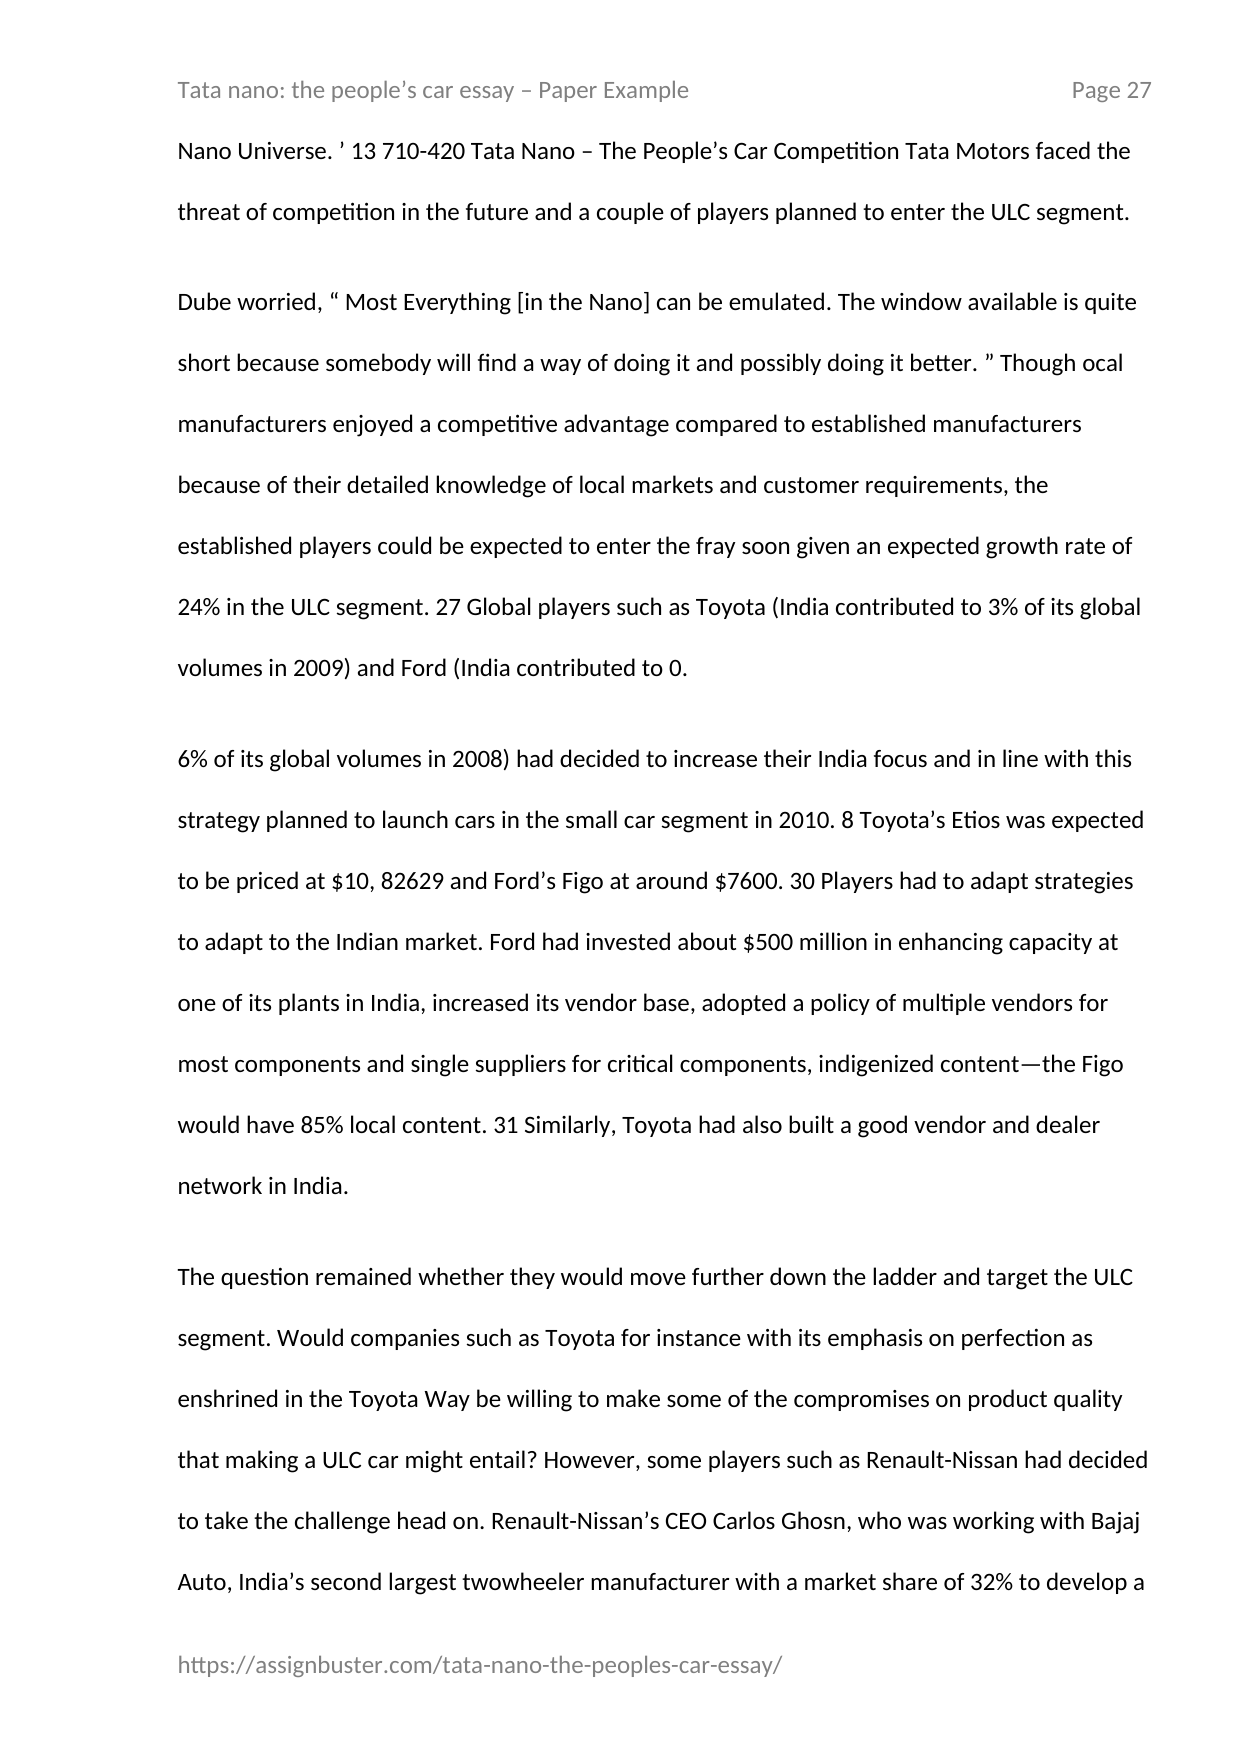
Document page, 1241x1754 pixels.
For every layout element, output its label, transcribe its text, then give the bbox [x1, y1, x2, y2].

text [177, 1261, 1152, 1597]
text Dube worried, “ Most Everything [in the Nano] can be emulated. The window available is quite short because somebody will find a way of doing it and possibly doing it better. ” Though ocal manufacturers enjoyed a competitive advantage compared to established manufacturers because of their detailed knowledge of local markets and customer requirements, the established players could be expected to enter the fray soon given an expected growth rate of 24% in the ULC segment. 27 Global players such as Toyota (India contributed to 3% of its global volumes in 2009) and Ford (India contributed to 0. [177, 286, 1152, 683]
text 6% of its global volumes in 2008) had decided to increase their India focus and in line with this strategy planned to launch cars in the small car segment in 2010. 8 Toyota’s Etios was expected to be priced at $10, 82629 and Ford’s Figo at around $7600. 30 Players had to adapt strategies to adapt to the Indian market. Ford had invested about $500 million in enhancing capacity at one of its plants in India, increased its vendor base, adopted a policy of multiple vendors for most components and single suppliers for critical components, indigenized content—the Figo would have 85% local content. 31 Similarly, Toyota had also built a good vendor and dealer network in India. [177, 743, 1152, 1201]
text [177, 135, 1152, 226]
